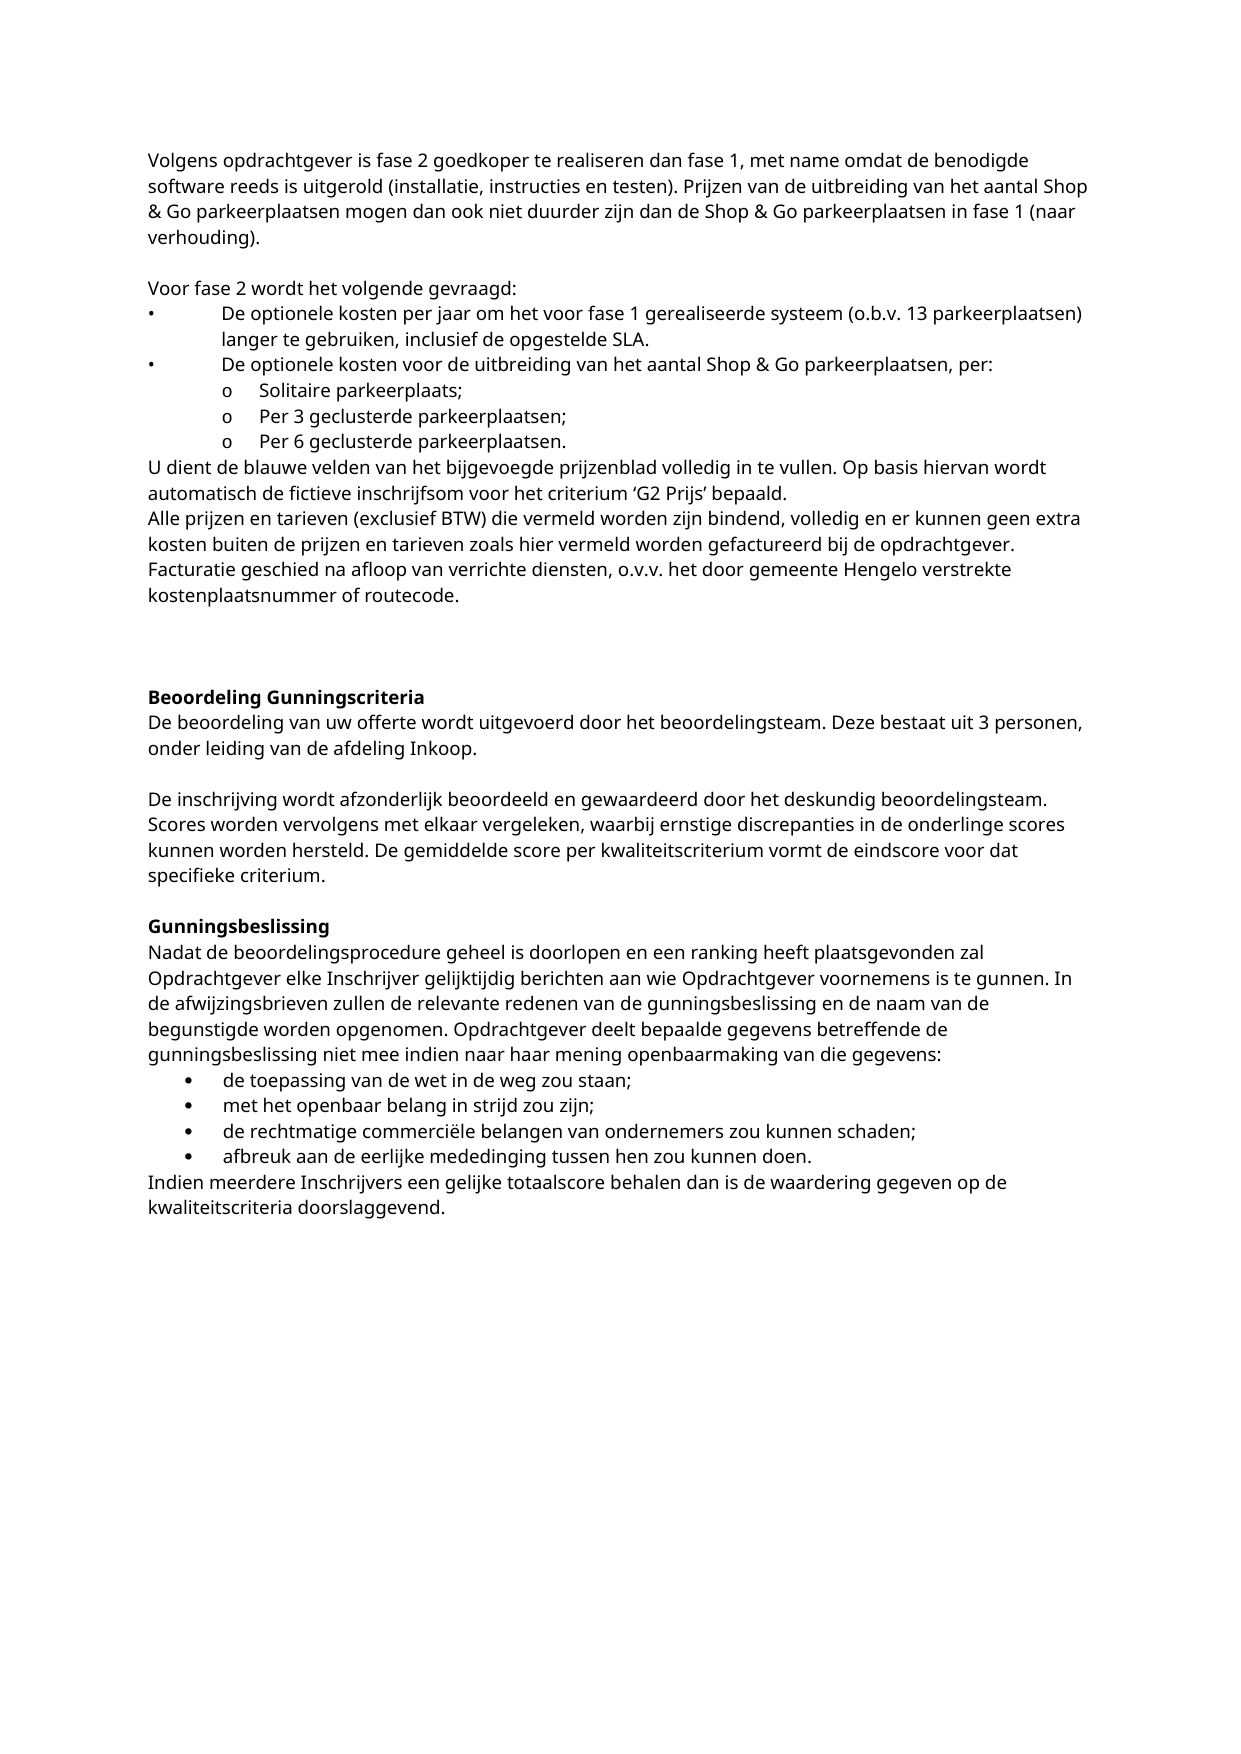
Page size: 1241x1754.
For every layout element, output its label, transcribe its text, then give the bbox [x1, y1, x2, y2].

list Solitaire parkeerplaats; [221, 377, 1090, 403]
list met het openbaar belang in strijd zou zijn; [185, 1092, 1090, 1118]
text • De optionele kosten per jaar om het voor fase 1 gerealiseerde systeem (o.b.v. 13 parkeerplaatsen) langer te gebruiken, inclusief de opgestelde SLA. [148, 301, 1090, 352]
text Indien meerdere Inschrijvers een gelijke totaalscore behalen dan is de waardering gegeven op de kwaliteitscriteria doorslaggevend. [148, 1169, 1090, 1220]
text U dient de blauwe velden van het bijgevoegde prijzenblad volledig in te vullen. Op basis hiervan wordt automatisch de fictieve inschrijfsom voor het criterium ‘G2 Prijs’ bepaald. [148, 454, 1090, 506]
list Per 6 geclusterde parkeerplaatsen. [221, 429, 1090, 454]
text Beoordeling Gunningscriteria [148, 684, 1090, 710]
list afbreuk aan de eerlijke mededinging tussen hen zou kunnen doen. [185, 1143, 1090, 1169]
text Alle prijzen en tarieven (exclusief BTW) die vermeld worden zijn bindend, volledig en er kunnen geen extra kosten buiten de prijzen en tarieven zoals hier vermeld worden gefactureerd bij de opdrachtgever. Facturatie geschied na afloop van verrichte diensten, o.v.v. het door gemeente Hengelo verstrekte kostenplaatsnummer of routecode. [148, 506, 1090, 608]
text De inschrijving wordt afzonderlijk beoordeeld en gewaardeerd door het deskundig beoordelingsteam. Scores worden vervolgens met elkaar vergeleken, waarbij ernstige discrepanties in de onderlinge scores kunnen worden hersteld. De gemiddelde score per kwaliteitscriterium vormt de eindscore voor dat specifieke criterium. [148, 786, 1090, 888]
text De beoordeling van uw offerte wordt uitgevoerd door het beoordelingsteam. Deze bestaat uit 3 personen, onder leiding van de afdeling Inkoop. [148, 710, 1090, 761]
list de toepassing van de wet in de weg zou staan; [185, 1067, 1090, 1092]
text Nadat de beoordelingsprocedure geheel is doorlopen en een ranking heeft plaatsgevonden zal Opdrachtgever elke Inschrijver gelijktijdig berichten aan wie Opdrachtgever voornemens is te gunnen. In de afwijzingsbrieven zullen de relevante redenen van de gunningsbeslissing en de naam van de begunstigde worden opgenomen. Opdrachtgever deelt bepaalde gegevens betreffende de gunningsbeslissing niet mee indien naar haar mening openbaarmaking van die gegevens: [148, 939, 1090, 1067]
text • De optionele kosten voor de uitbreiding van het aantal Shop & Go parkeerplaatsen, per: [148, 352, 1090, 377]
text Voor fase 2 wordt het volgende gevraagd: [148, 275, 1090, 301]
text Gunningsbeslissing [148, 914, 1093, 939]
list Per 3 geclusterde parkeerplaatsen; [221, 403, 1090, 429]
list de rechtmatige commerciële belangen van ondernemers zou kunnen schaden; [185, 1118, 1090, 1143]
text Volgens opdrachtgever is fase 2 goedkoper te realiseren dan fase 1, met name omdat de benodigde software reeds is uitgerold (installatie, instructies en testen). Prijzen van de uitbreiding van het aantal Shop & Go parkeerplaatsen mogen dan ook niet duurder zijn dan de Shop & Go parkeerplaatsen in fase 1 (naar verhouding). [148, 148, 1090, 250]
